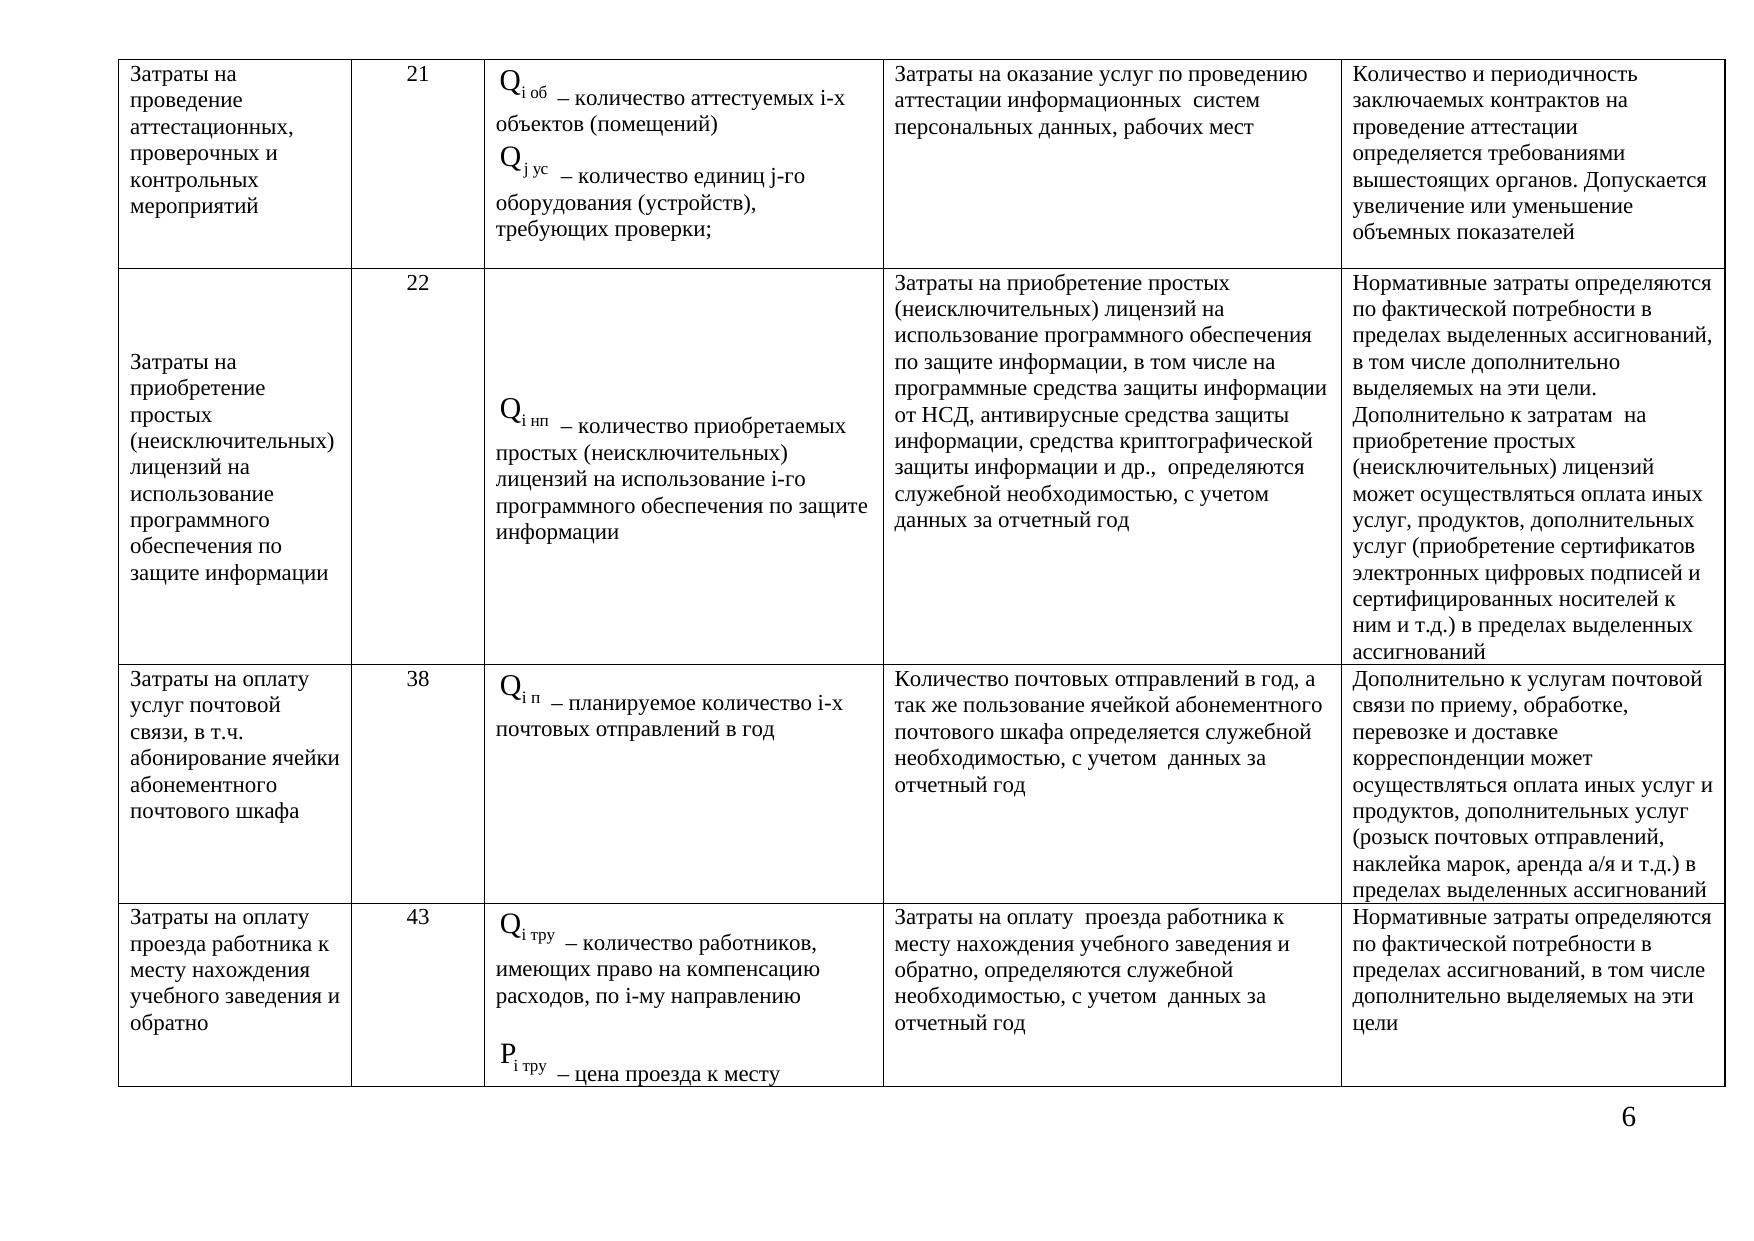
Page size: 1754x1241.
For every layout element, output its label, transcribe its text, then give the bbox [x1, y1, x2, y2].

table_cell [884, 904, 1341, 1086]
table_cell Количество и периодичность заключаемых контрактов на проведение аттестации определяется требованиями вышестоящих органов. Допускается увеличение или уменьшение объемных показателей [1342, 60, 1724, 268]
table_cell Затраты на приобретение простых (неисключительных) лицензий на использование программного обеспечения по защите информации [119, 269, 351, 664]
table_cell Затраты на оплату услуг почтовой связи, в т.ч. абонирование ячейки абонементного почтового шкафа [119, 665, 351, 902]
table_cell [1342, 904, 1724, 1086]
table_cell Затраты на приобретение простых (неисключительных) лицензий на использование программного обеспечения по защите информации, в том числе на программные средства защиты информации от НСД, антивирусные средства защиты информации, средства криптографической защиты информации и др., определяются служебной необходимостью, с учетом данных за отчетный год [884, 269, 1341, 664]
table_cell 22 [352, 269, 484, 664]
table_cell Дополнительно к услугам почтовой связи по приему, обработке, перевозке и доставке корреспонденции может осуществляться оплата иных услуг и продуктов, дополнительных услуг (розыск почтовых отправлений, наклейка марок, аренда а/я и т.д.) в пределах выделенных ассигнований [1558, 665, 1724, 902]
table_cell 38 [352, 665, 484, 902]
table_cell 43 [352, 904, 484, 1086]
table_cell 21 [352, 60, 484, 268]
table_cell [119, 904, 351, 1086]
table_cell – планируемое количество i-х почтовых отправлений в год [485, 665, 883, 902]
table_cell Затраты на оказание услуг по проведению аттестации информационных систем персональных данных, рабочих мест [884, 60, 1341, 268]
table_cell Нормативные затраты определяются по фактической потребности в пределах выделенных ассигнований, в том числе дополнительно выделяемых на эти цели. Дополнительно к затратам на приобретение простых (неисключительных) лицензий может осуществляться оплата иных услуг, продуктов, дополнительных услуг (приобретение сертификатов электронных цифровых подписей и сертифицированных носителей к ним и т.д.) в пределах выделенных ассигнований [1342, 269, 1724, 664]
table_cell – количество приобретаемых простых (неисключительных) лицензий на использование i-го программного обеспечения по защите информации [485, 269, 883, 664]
table_cell Количество почтовых отправлений в год, а так же пользование ячейкой абонементного почтового шкафа определяется служебной необходимостью, с учетом данных за отчетный год [884, 665, 1341, 902]
table_cell – количество аттестуемых i-х объектов (помещений) – количество единиц j-го оборудования (устройств), требующих проверки; [485, 60, 883, 268]
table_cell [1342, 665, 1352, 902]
table_cell Затраты на проведение аттестационных, проверочных и контрольных мероприятий [119, 60, 351, 268]
